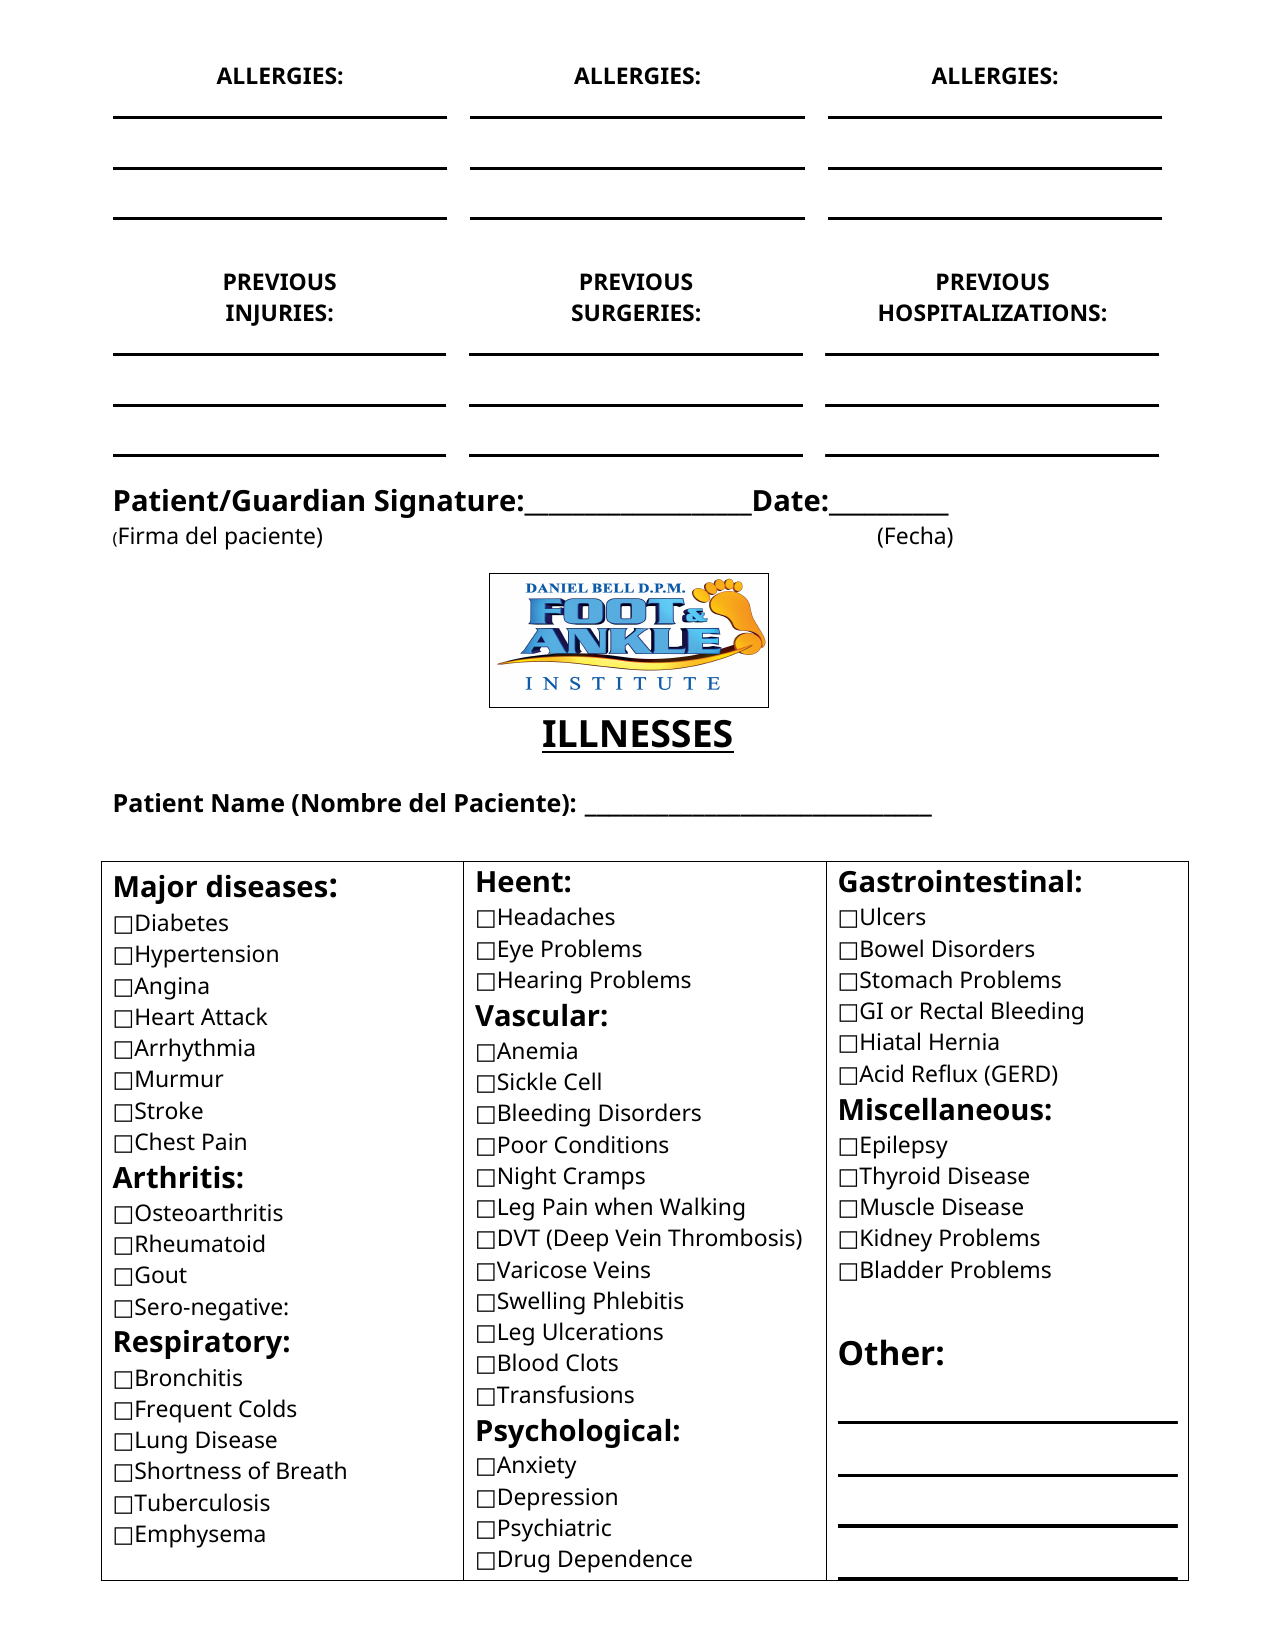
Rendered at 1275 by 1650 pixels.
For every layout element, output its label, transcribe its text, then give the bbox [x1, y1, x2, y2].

table_cell [816, 91, 1174, 142]
table_cell [459, 91, 816, 142]
table_cell [101, 91, 459, 142]
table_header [827, 862, 1188, 1580]
table_cell [101, 328, 458, 379]
table_cell [814, 328, 1171, 379]
table_cell [458, 379, 814, 429]
table_header PREVIOUS INJURIES: [101, 266, 458, 328]
text ILLNESSES [112, 707, 1162, 758]
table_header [464, 862, 826, 1580]
table_cell [101, 430, 458, 480]
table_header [101, 60, 459, 91]
text Patient/Guardian Signature:___________________Date:__________ [112, 480, 1162, 520]
table_cell [459, 142, 816, 192]
picture [490, 574, 768, 707]
table_cell [458, 328, 814, 379]
table_cell [814, 430, 1171, 480]
table_cell [814, 379, 1171, 429]
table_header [816, 60, 1174, 91]
table_header FOOD ALLERGIES: [459, 60, 816, 91]
table_header PREVIOUS HOSPITALIZATIONS: [814, 266, 1171, 328]
table_cell [101, 379, 458, 429]
table_cell [101, 142, 459, 192]
table_cell [816, 193, 1174, 243]
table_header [102, 862, 463, 1580]
text (Firma del paciente) (Fecha) [112, 520, 1162, 551]
text Patient Name (Nombre del Paciente): _____________________________ [112, 781, 1162, 821]
table_cell [459, 193, 816, 243]
table_cell [816, 142, 1174, 192]
table_cell [458, 430, 814, 480]
table_cell [101, 193, 459, 243]
table_header PREVIOUS SURGERIES: [458, 266, 814, 328]
